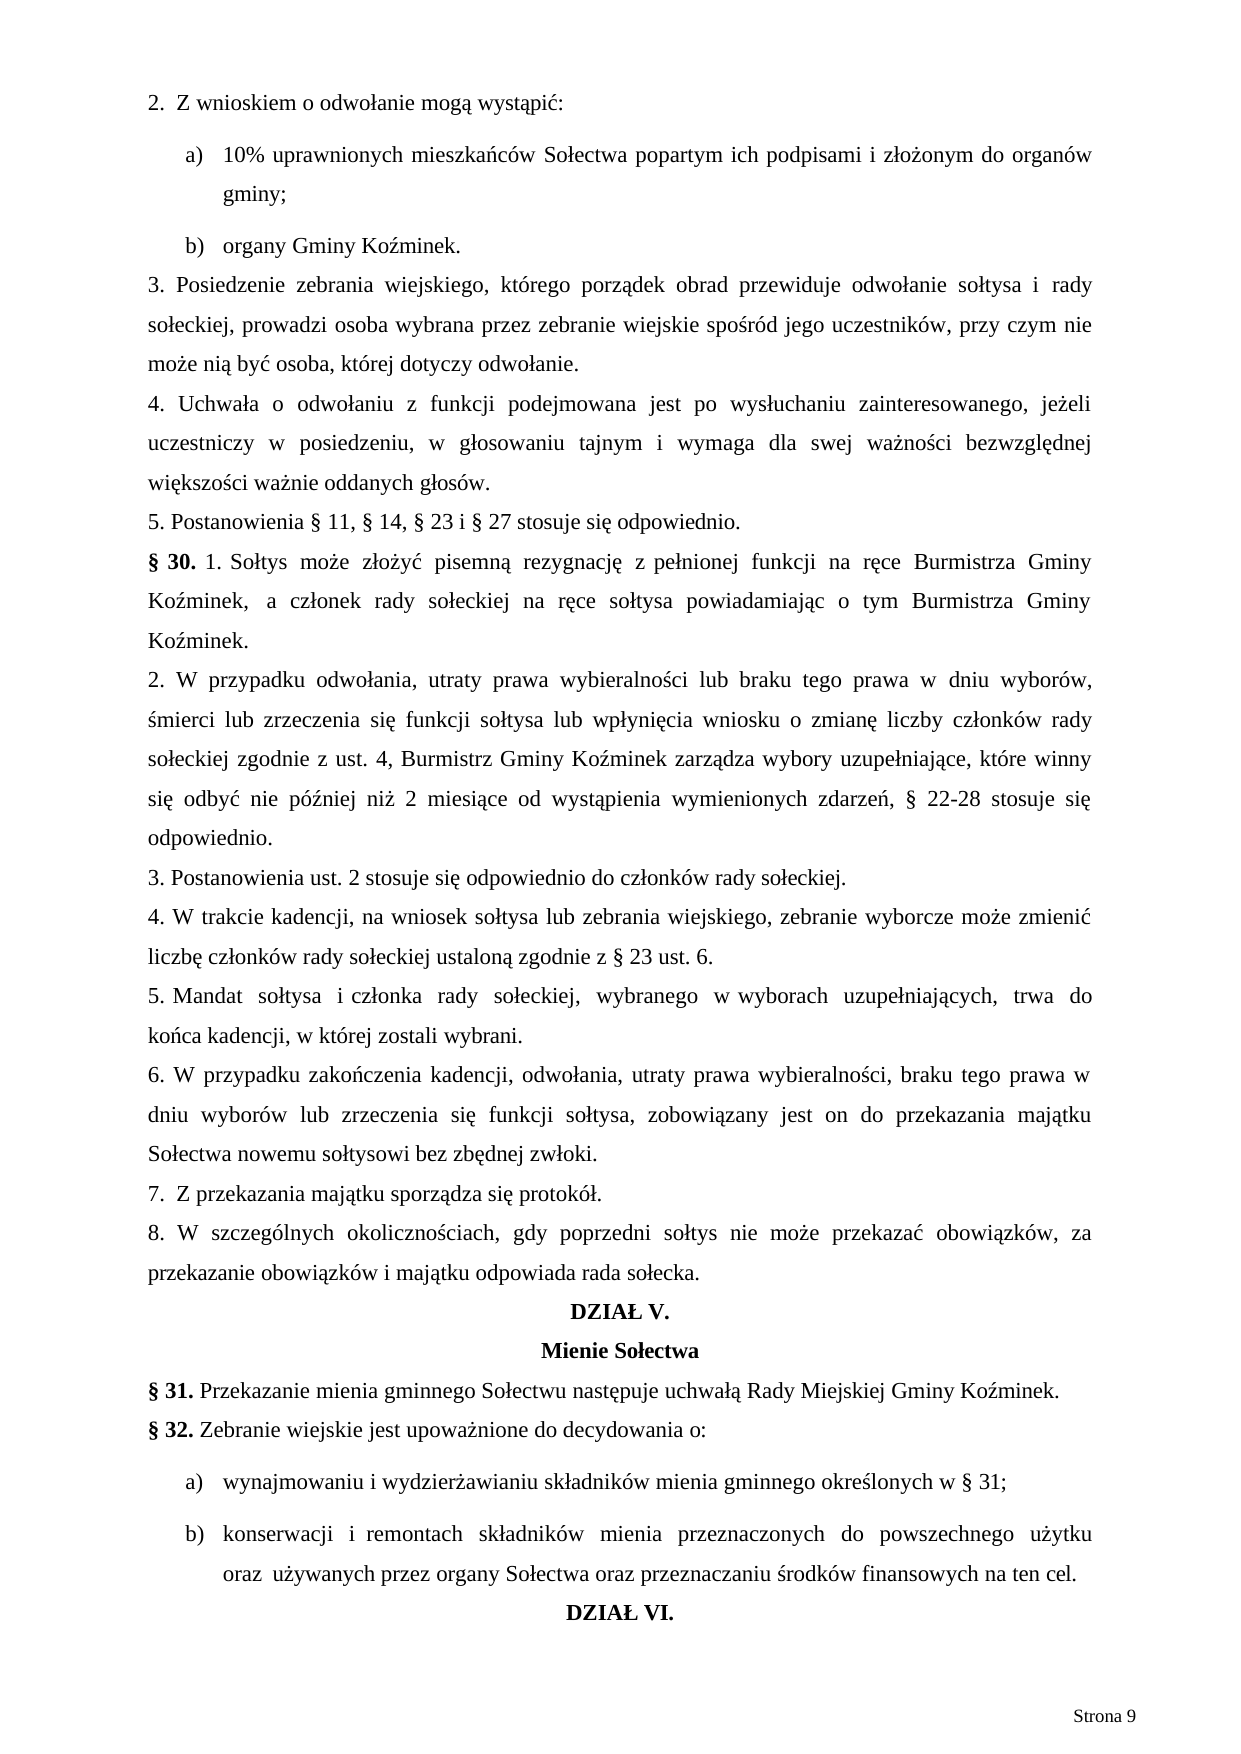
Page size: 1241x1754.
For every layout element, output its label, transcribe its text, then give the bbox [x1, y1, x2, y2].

list wynajmowaniu i wydzierżawianiu składników mienia gminnego określonych w § 31; [185, 1468, 1092, 1495]
text 8. W szczególnych okolicznościach, gdy poprzedni sołtys nie może przekazać obowiązków, za przekazanie obowiązków i majątku odpowiada rada sołecka. [148, 1219, 1092, 1285]
text § 32. Zebranie wiejskie jest upoważnione do decydowania o: [148, 1416, 1092, 1443]
text 5. Postanowienia § 11, § 14, § 23 i § 27 stosuje się odpowiednio. [148, 508, 1092, 535]
text Mienie Sołectwa [148, 1337, 1092, 1364]
text 3. Posiedzenie zebrania wiejskiego, którego porządek obrad przewiduje odwołanie sołtysa i rady sołeckiej, prowadzi osoba wybrana przez zebranie wiejskie spośród jego uczestników, przy czym nie może nią być osoba, której dotyczy odwołanie. [148, 272, 1092, 377]
text 4. Uchwała o odwołaniu z funkcji podejmowana jest po wysłuchaniu zainteresowanego, jeżeli uczestniczy w posiedzeniu, w głosowaniu tajnym i wymaga dla swej ważności bezwzględnej większości ważnie oddanych głosów. [148, 390, 1092, 495]
text 5. Mandat sołtysa i członka rady sołeckiej, wybranego w wyborach uzupełniających, trwa do końca kadencji, w której zostali wybrani. [148, 982, 1092, 1048]
list organy Gminy Koźminek. [185, 232, 1092, 258]
text 7. Z przekazania majątku sporządza się protokół. [148, 1179, 1092, 1206]
text § 31. Przekazanie mienia gminnego Sołectwu następuje uchwałą Rady Miejskiej Gminy Koźminek. [148, 1377, 1092, 1403]
text 2. W przypadku odwołania, utraty prawa wybieralności lub braku tego prawa w dniu wyborów, śmierci lub zrzeczenia się funkcji sołtysa lub wpłynięcia wniosku o zmianę liczby członków rady sołeckiej zgodnie z ust. 4, Burmistrz Gminy Koźminek zarządza wybory uzupełniające, które winny się odbyć nie później niż 2 miesiące od wystąpienia wymienionych zdarzeń, § 22-28 stosuje się odpowiednio. [148, 666, 1092, 851]
text DZIAŁ V. [148, 1298, 1092, 1324]
text 6. W przypadku zakończenia kadencji, odwołania, utraty prawa wybieralności, braku tego prawa w dniu wyborów lub zrzeczenia się funkcji sołtysa, zobowiązany jest on do przekazania majątku Sołectwa nowemu sołtysowi bez zbędnej zwłoki. [148, 1061, 1092, 1166]
list 10% uprawnionych mieszkańców Sołectwa popartym ich podpisami i złożonym do organów gminy; [185, 141, 1092, 206]
text § 30. 1. Sołtys może złożyć pisemną rezygnację z pełnionej funkcji na ręce Burmistrza Gminy Koźminek, a członek rady sołeckiej na ręce sołtysa powiadamiając o tym Burmistrza Gminy Koźminek. [148, 548, 1092, 653]
text 3. Postanowienia ust. 2 stosuje się odpowiednio do członków rady sołeckiej. [148, 864, 1092, 890]
text 4. W trakcie kadencji, na wniosek sołtysa lub zebrania wiejskiego, zebranie wyborcze może zmienić liczbę członków rady sołeckiej ustaloną zgodnie z § 23 ust. 6. [148, 903, 1092, 969]
text 2. Z wnioskiem o odwołanie mogą wystąpić: [148, 89, 1092, 115]
list konserwacji i remontach składników mienia przeznaczonych do powszechnego użytku oraz używanych przez organy Sołectwa oraz przeznaczaniu środków finansowych na ten cel. [185, 1520, 1092, 1586]
text DZIAŁ VI. [148, 1599, 1092, 1626]
